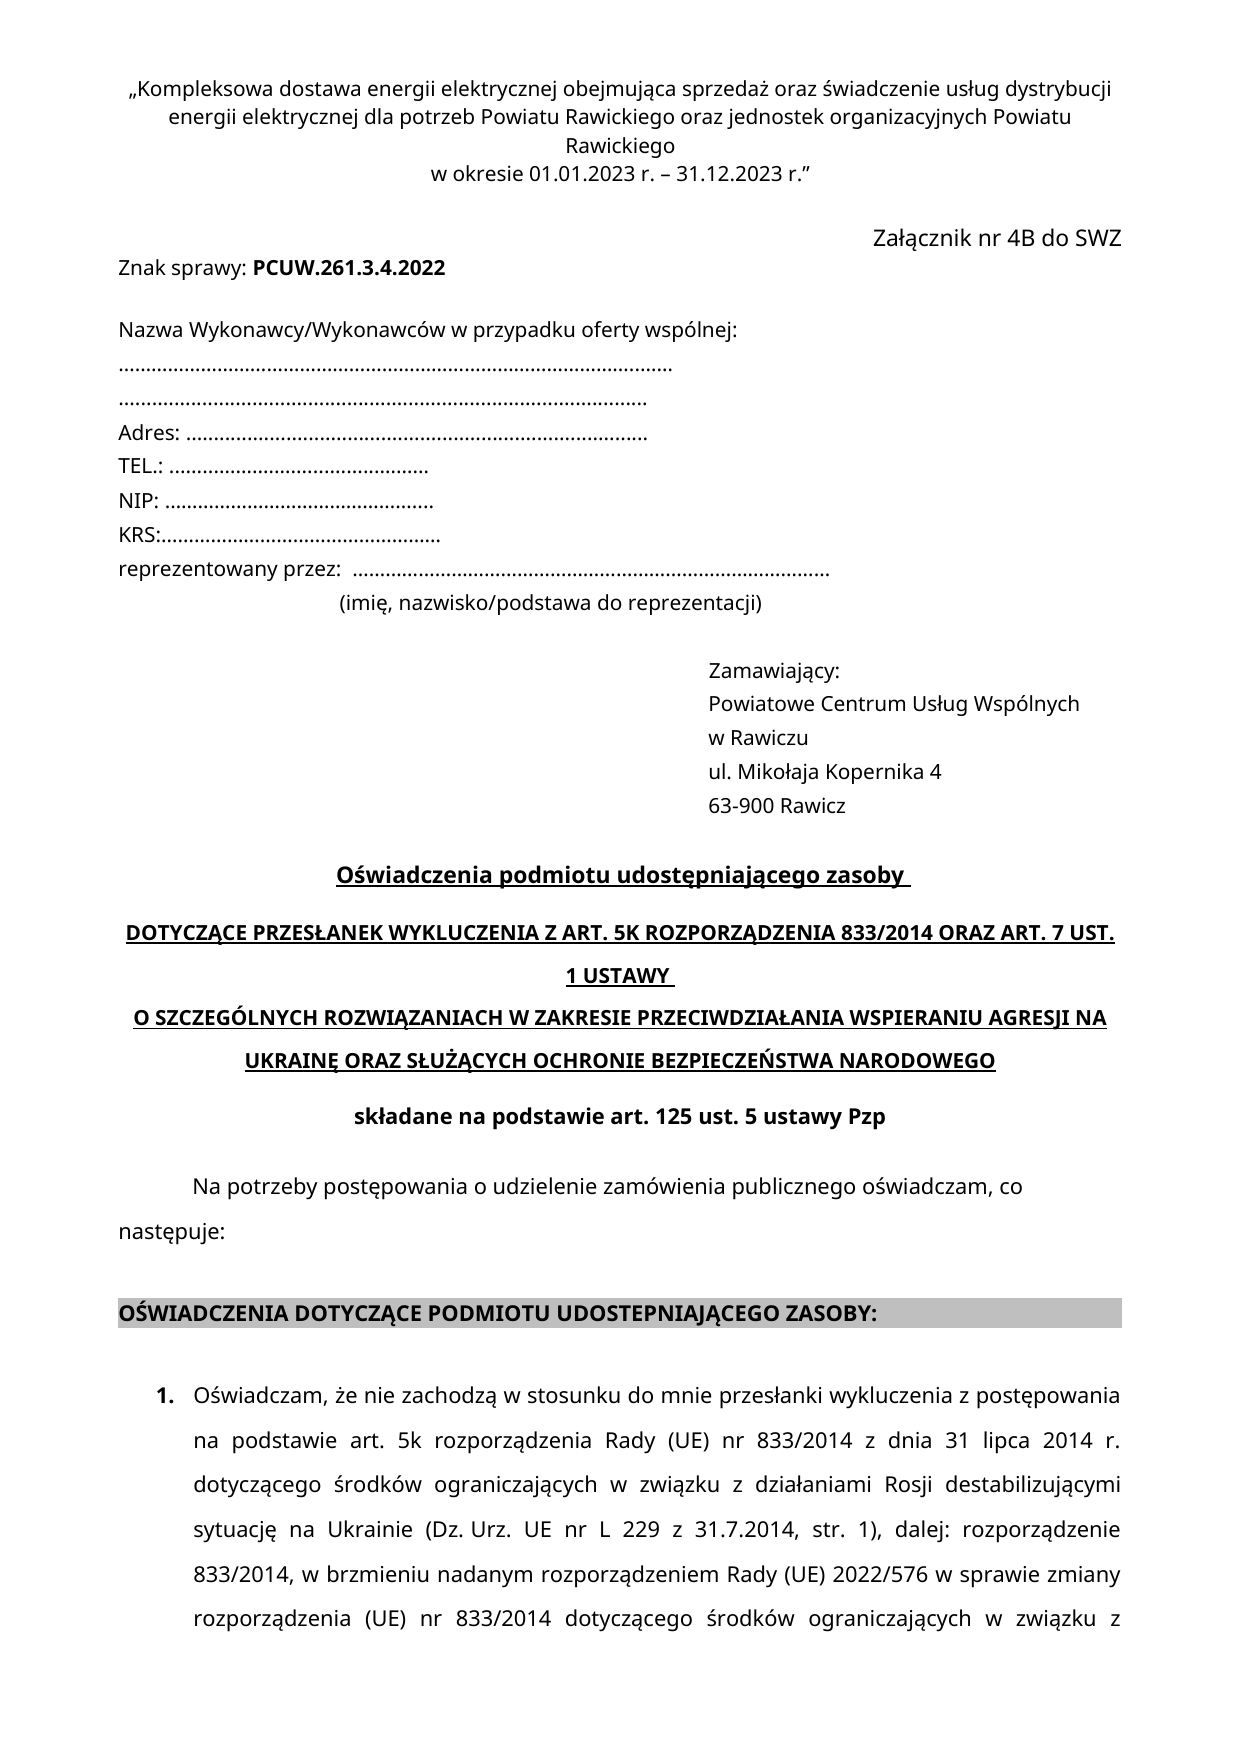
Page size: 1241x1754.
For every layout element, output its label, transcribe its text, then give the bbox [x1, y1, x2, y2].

text Adres: ................................................................................... [118, 418, 1122, 446]
text …………………………………………………………………………………..…… [118, 349, 1122, 378]
text Załącznik nr 4B do SWZ [118, 222, 1122, 253]
text KRS:…………………………………………… [118, 520, 1122, 548]
text Znak sprawy: PCUW.261.3.4.2022 [118, 253, 1122, 281]
text TEL.: .........…….……................……… [118, 452, 1122, 480]
text składane na podstawie art. 125 ust. 5 ustawy Pzp [118, 1101, 1122, 1131]
text NIP: ……………………………………….... [118, 486, 1122, 514]
text w Rawiczu [708, 723, 1122, 751]
text reprezentowany przez: …………………………………………………………………………… [118, 554, 1122, 582]
text ............................................................................................... [118, 383, 1122, 412]
text Powiatowe Centrum Usług Wspólnych [708, 689, 1122, 717]
text Nazwa Wykonawcy/Wykonawców w przypadku oferty wspólnej: [118, 315, 1122, 344]
text ul. Mikołaja Kopernika 4 [708, 757, 1122, 785]
text (imię, nazwisko/podstawa do reprezentacji) [266, 588, 1122, 650]
text 63-900 Rawicz [708, 791, 1122, 819]
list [156, 1380, 1122, 1633]
text Oświadczenia podmiotu udostępniającego zasoby [118, 859, 1122, 890]
text DOTYCZĄCE PRZESŁANEK WYKLUCZENIA Z ART. 5K ROZPORZĄDZENIA 833/2014 ORAZ ART. 7 UST. 1 USTAWY o szczególnych rozwiązaniach w zakresie przeciwdziałania wspieraniu agresji na Ukrainę oraz służących ochronie bezpieczeństwa narodowego [118, 918, 1122, 1074]
text Na potrzeby postępowania o udzielenie zamówienia publicznego oświadczam, co następuje: [118, 1171, 1122, 1245]
text OŚWIADCZENIA DOTYCZĄCE PODMIOTU UDOSTEPNIAJĄCEGO ZASOBY: [118, 1298, 1122, 1328]
text Zamawiający: [709, 656, 1122, 684]
